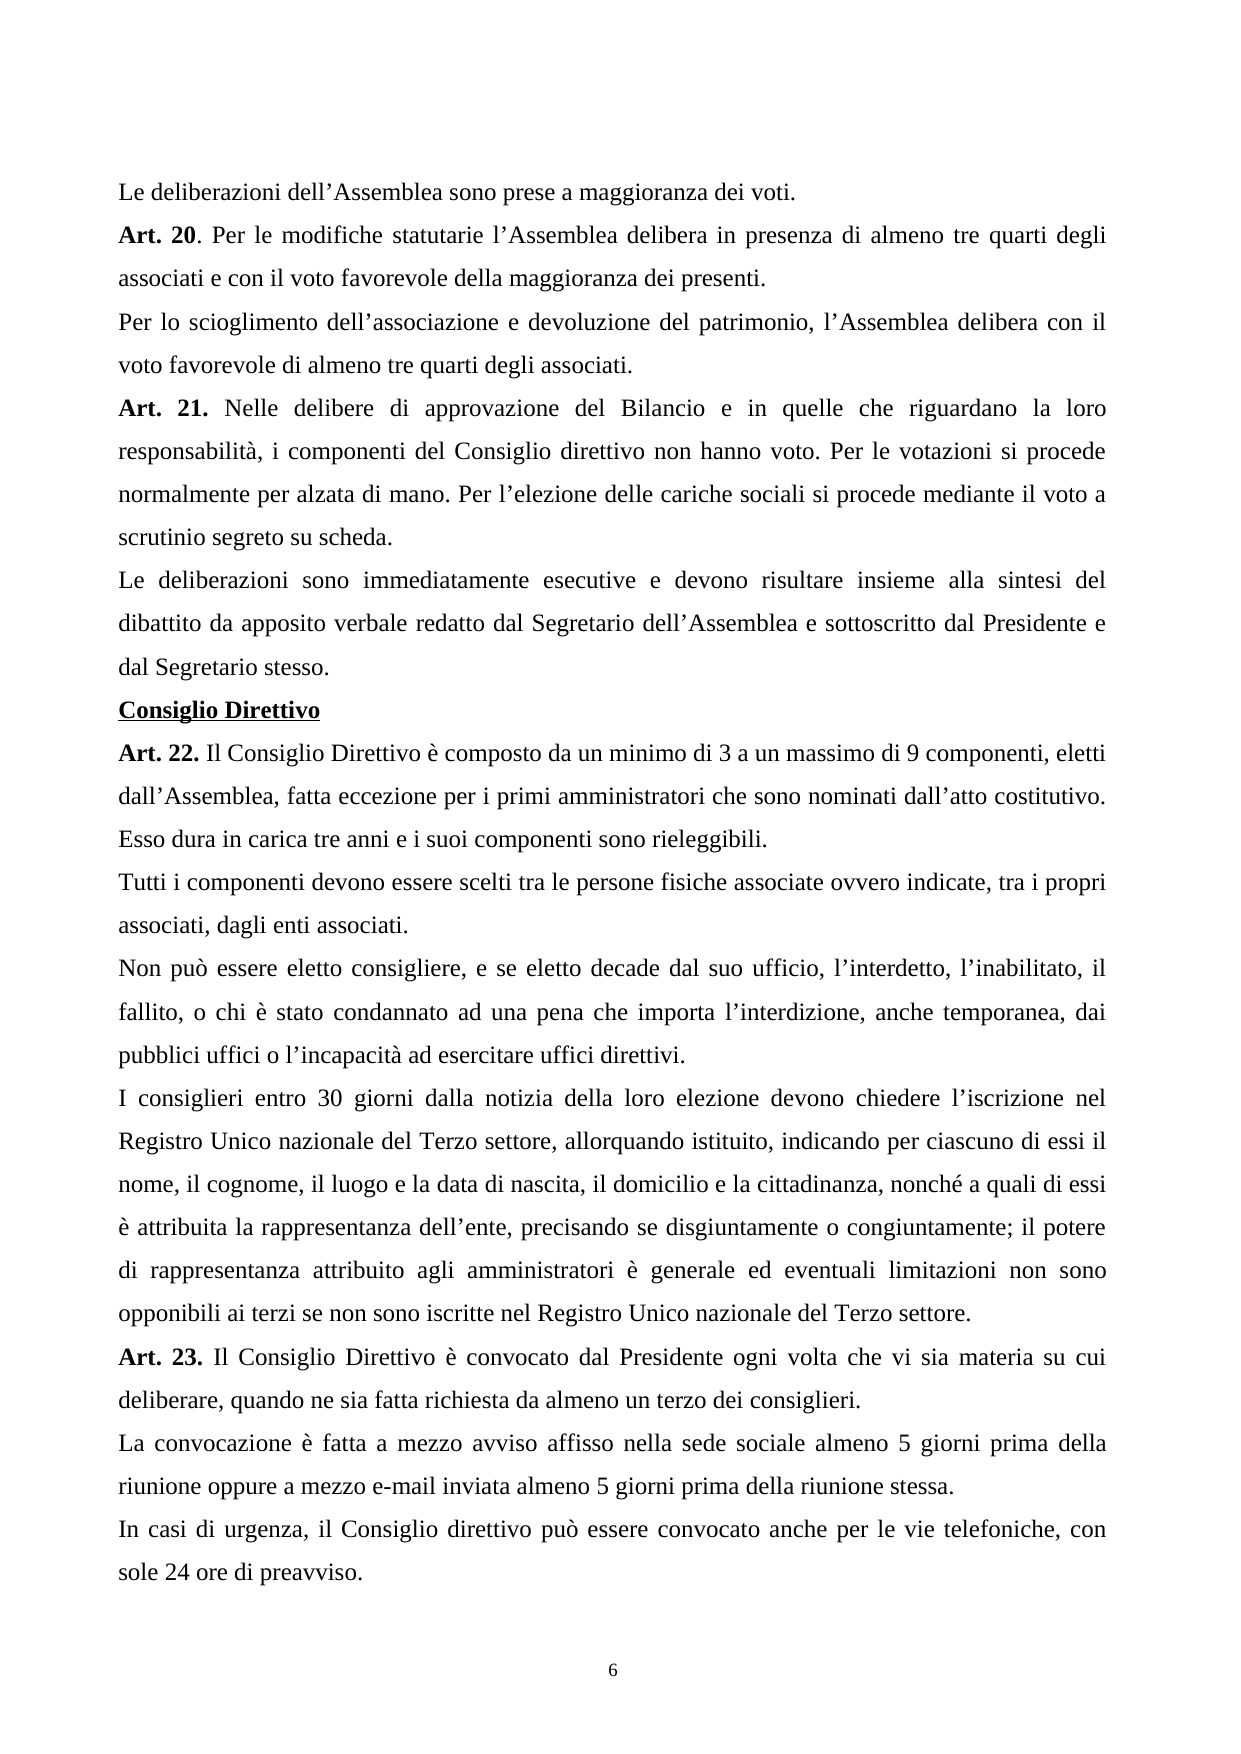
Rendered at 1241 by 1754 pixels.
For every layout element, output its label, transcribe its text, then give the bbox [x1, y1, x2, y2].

text Art. 20. Per le modifiche statutarie l’Assemblea delibera in presenza di almeno tre quarti degli associati e con il voto favorevole della maggioranza dei presenti. [118, 220, 1107, 292]
text Le deliberazioni dell’Assemblea sono prese a maggioranza dei voti. [118, 177, 1107, 206]
subtitle Consiglio Direttivo [118, 695, 1107, 723]
text In casi di urgenza, il Consiglio direttivo può essere convocato anche per le vie telefoniche, con sole 24 ore di preavviso. [118, 1514, 1107, 1586]
text Non può essere eletto consigliere, e se eletto decade dal suo ufficio, l’interdetto, l’inabilitato, il fallito, o chi è stato condannato ad una pena che importa l’interdizione, anche temporanea, dai pubblici uffici o l’incapacità ad esercitare uffici direttivi. [118, 953, 1107, 1068]
text Tutti i componenti devono essere scelti tra le persone fisiche associate ovvero indicate, tra i propri associati, dagli enti associati. [118, 867, 1107, 939]
text Le deliberazioni sono immediatamente esecutive e devono risultare insieme alla sintesi del dibattito da apposito verbale redatto dal Segretario dell’Assemblea e sottoscritto dal Presidente e dal Segretario stesso. [118, 565, 1107, 680]
text La convocazione è fatta a mezzo avviso affisso nella sede sociale almeno 5 giorni prima della riunione oppure a mezzo e-mail inviata almeno 5 giorni prima della riunione stessa. [118, 1428, 1107, 1500]
text Per lo scioglimento dell’associazione e devoluzione del patrimonio, l’Assemblea delibera con il voto favorevole di almeno tre quarti degli associati. [118, 307, 1107, 378]
text I consiglieri entro 30 giorni dalla notizia della loro elezione devono chiedere l’iscrizione nel Registro Unico nazionale del Terzo settore, allorquando istituito, indicando per ciascuno di essi il nome, il cognome, il luogo e la data di nascita, il domicilio e la cittadinanza, nonché a quali di essi è attribuita la rappresentanza dell’ente, precisando se disgiuntamente o congiuntamente; il potere di rappresentanza attribuito agli amministratori è generale ed eventuali limitazioni non sono opponibili ai terzi se non sono iscritte nel Registro Unico nazionale del Terzo settore. [118, 1083, 1107, 1327]
text Art. 21. Nelle delibere di approvazione del Bilancio e in quelle che riguardano la loro responsabilità, i componenti del Consiglio direttivo non hanno voto. Per le votazioni si procede normalmente per alzata di mano. Per l’elezione delle cariche sociali si procede mediante il voto a scrutinio segreto su scheda. [118, 393, 1107, 551]
text Art. 22. Il Consiglio Direttivo è composto da un minimo di 3 a un massimo di 9 componenti, eletti dall’Assemblea, fatta eccezione per i primi amministratori che sono nominati dall’atto costitutivo. Esso dura in carica tre anni e i suoi componenti sono rieleggibili. [118, 738, 1107, 853]
text Art. 23. Il Consiglio Direttivo è convocato dal Presidente ogni volta che vi sia materia su cui deliberare, quando ne sia fatta richiesta da almeno un terzo dei consiglieri. [118, 1342, 1107, 1413]
